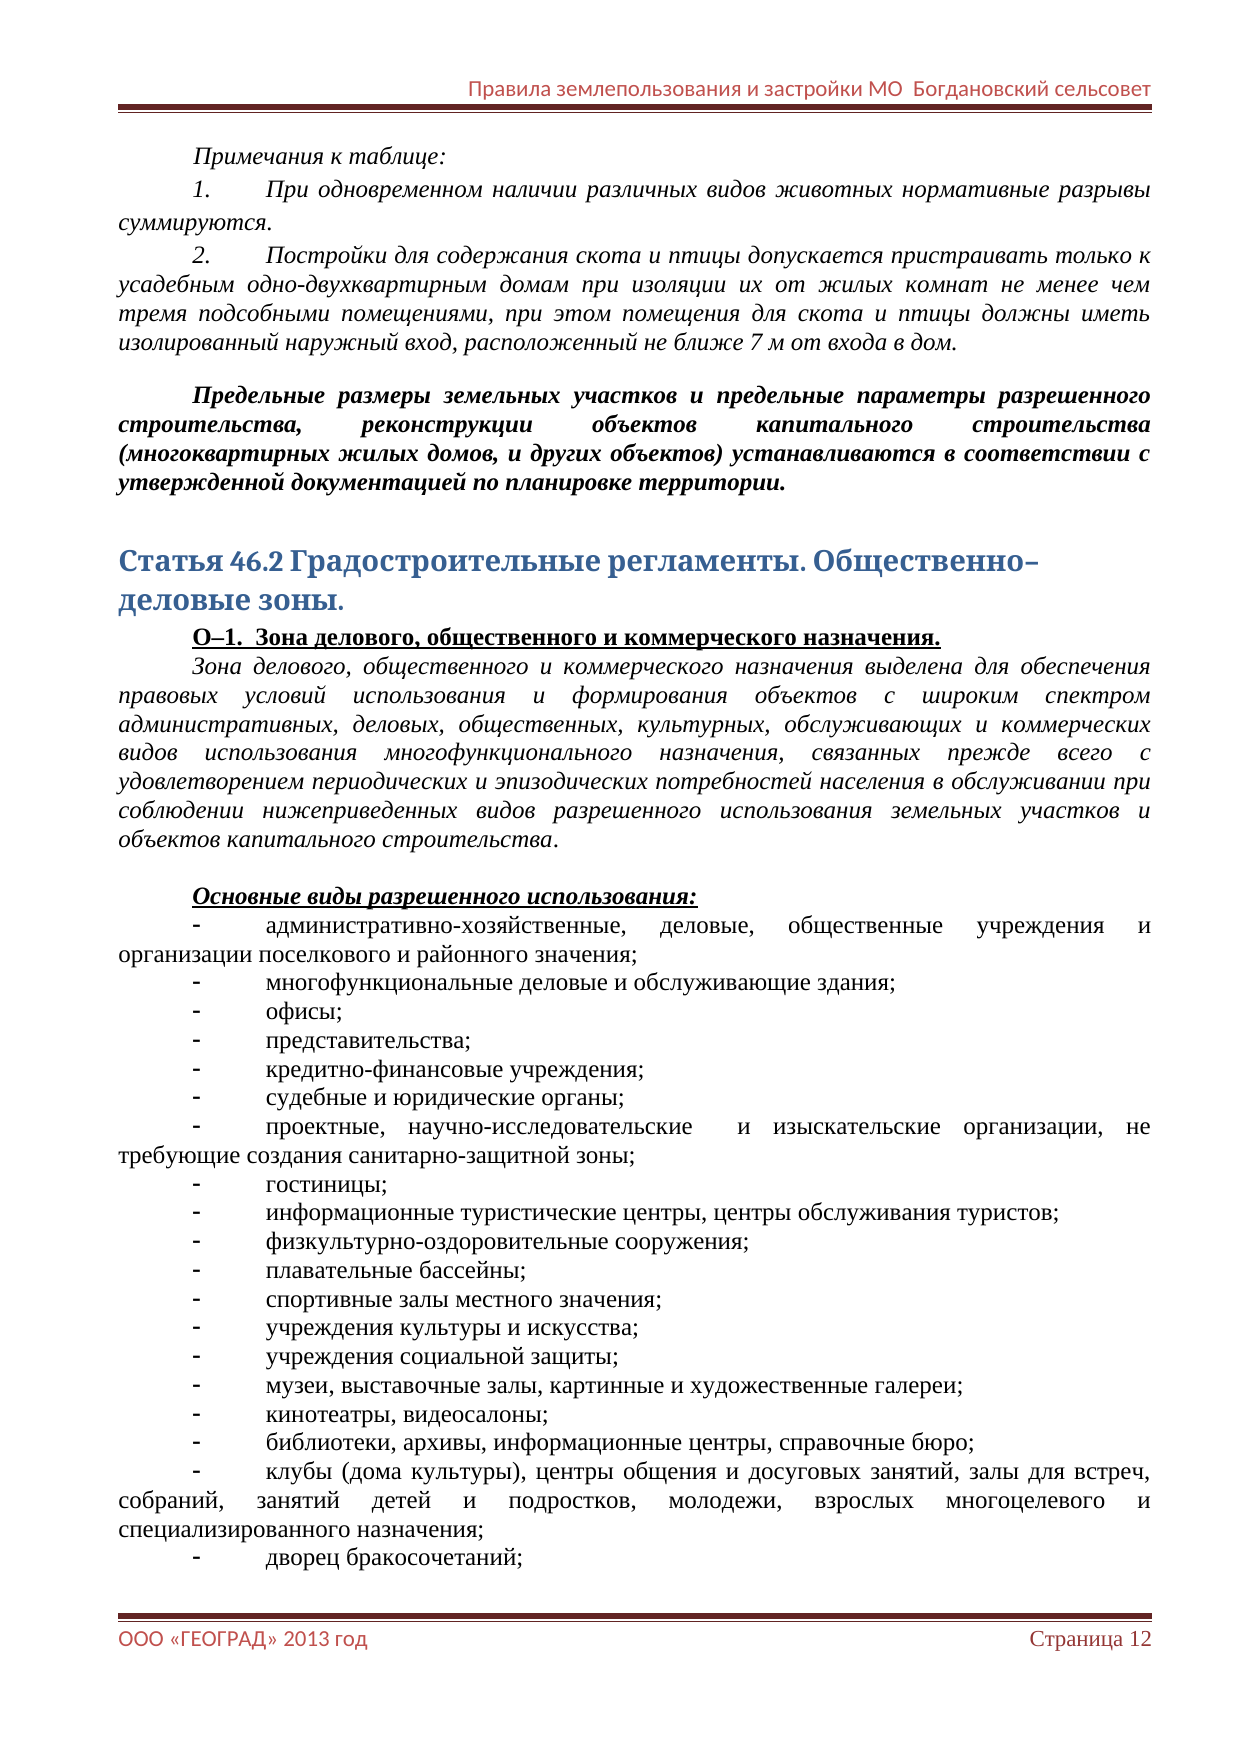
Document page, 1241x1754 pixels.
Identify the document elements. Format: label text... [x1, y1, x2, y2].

text Предельные размеры земельных участков и предельные параметры разрешенного строительства, реконструкции объектов капитального строительства (многоквартирных жилых домов, и других объектов) устанавливаются в соответствии с утвержденной документацией по планировке территории. [118, 380, 1152, 495]
list дворец бракосочетаний; [118, 1542, 1152, 1571]
text Основные виды разрешенного использования: [118, 881, 1152, 910]
list многофункциональные деловые и обслуживающие здания; [118, 967, 1152, 996]
list кинотеатры, видеосалоны; [118, 1399, 1152, 1427]
list информационные туристические центры, центры обслуживания туристов; [118, 1197, 1152, 1226]
list музеи, выставочные залы, картинные и художественные галереи; [118, 1370, 1152, 1399]
list кредитно-финансовые учреждения; [118, 1054, 1152, 1082]
list гостиницы; [118, 1169, 1152, 1197]
list физкультурно-оздоровительные сооружения; [118, 1226, 1152, 1255]
list учреждения культуры и искусства; [118, 1312, 1152, 1341]
text Зона делового, общественного и коммерческого назначения выделена для обеспечения правовых условий использования и формирования объектов с широким спектром административных, деловых, общественных, культурных, обслуживающих и коммерческих видов использования многофункционального назначения, связанных прежде всего с удовлетворением периодических и эпизодических потребностей населения в обслуживании при соблюдении нижеприведенных видов разрешенного использования земельных участков и объектов капитального строительства. [118, 651, 1152, 852]
list Постройки для содержания скота и птицы допускается пристраивать только к усадебным одно-двухквартирным домам при изоляции их от жилых комнат не менее чем тремя подсобными помещениями, при этом помещения для скота и птицы должны иметь изолированный наружный вход, расположенный не ближе 7 м от входа в дом. [118, 240, 1152, 355]
list спортивные залы местного значения; [118, 1284, 1152, 1312]
list учреждения социальной защиты; [118, 1341, 1152, 1370]
list клубы (дома культуры), центры общения и досуговых занятий, залы для встреч, собраний, занятий детей и подростков, молодежи, взрослых многоцелевого и специализированного назначения; [118, 1456, 1152, 1542]
list библиотеки, архивы, информационные центры, справочные бюро; [118, 1427, 1152, 1456]
text О–1. Зона делового, общественного и коммерческого назначения. [118, 622, 1152, 651]
list плавательные бассейны; [118, 1255, 1152, 1284]
subtitle Статья 46.2 Градостроительные регламенты. Общественно–деловые зоны. [118, 545, 1152, 617]
list административно-хозяйственные, деловые, общественные учреждения и организации поселкового и районного значения; [118, 910, 1152, 967]
list судебные и юридические органы; [118, 1082, 1152, 1111]
list проектные, научно-исследовательские и изыскательские организации, не требующие создания санитарно-защитной зоны; [118, 1111, 1152, 1169]
list офисы; [118, 996, 1152, 1025]
list При одновременном наличии различных видов животных нормативные разрывы суммируются. [118, 174, 1152, 236]
list представительства; [118, 1025, 1152, 1054]
text Примечания к таблице: [118, 141, 1152, 170]
